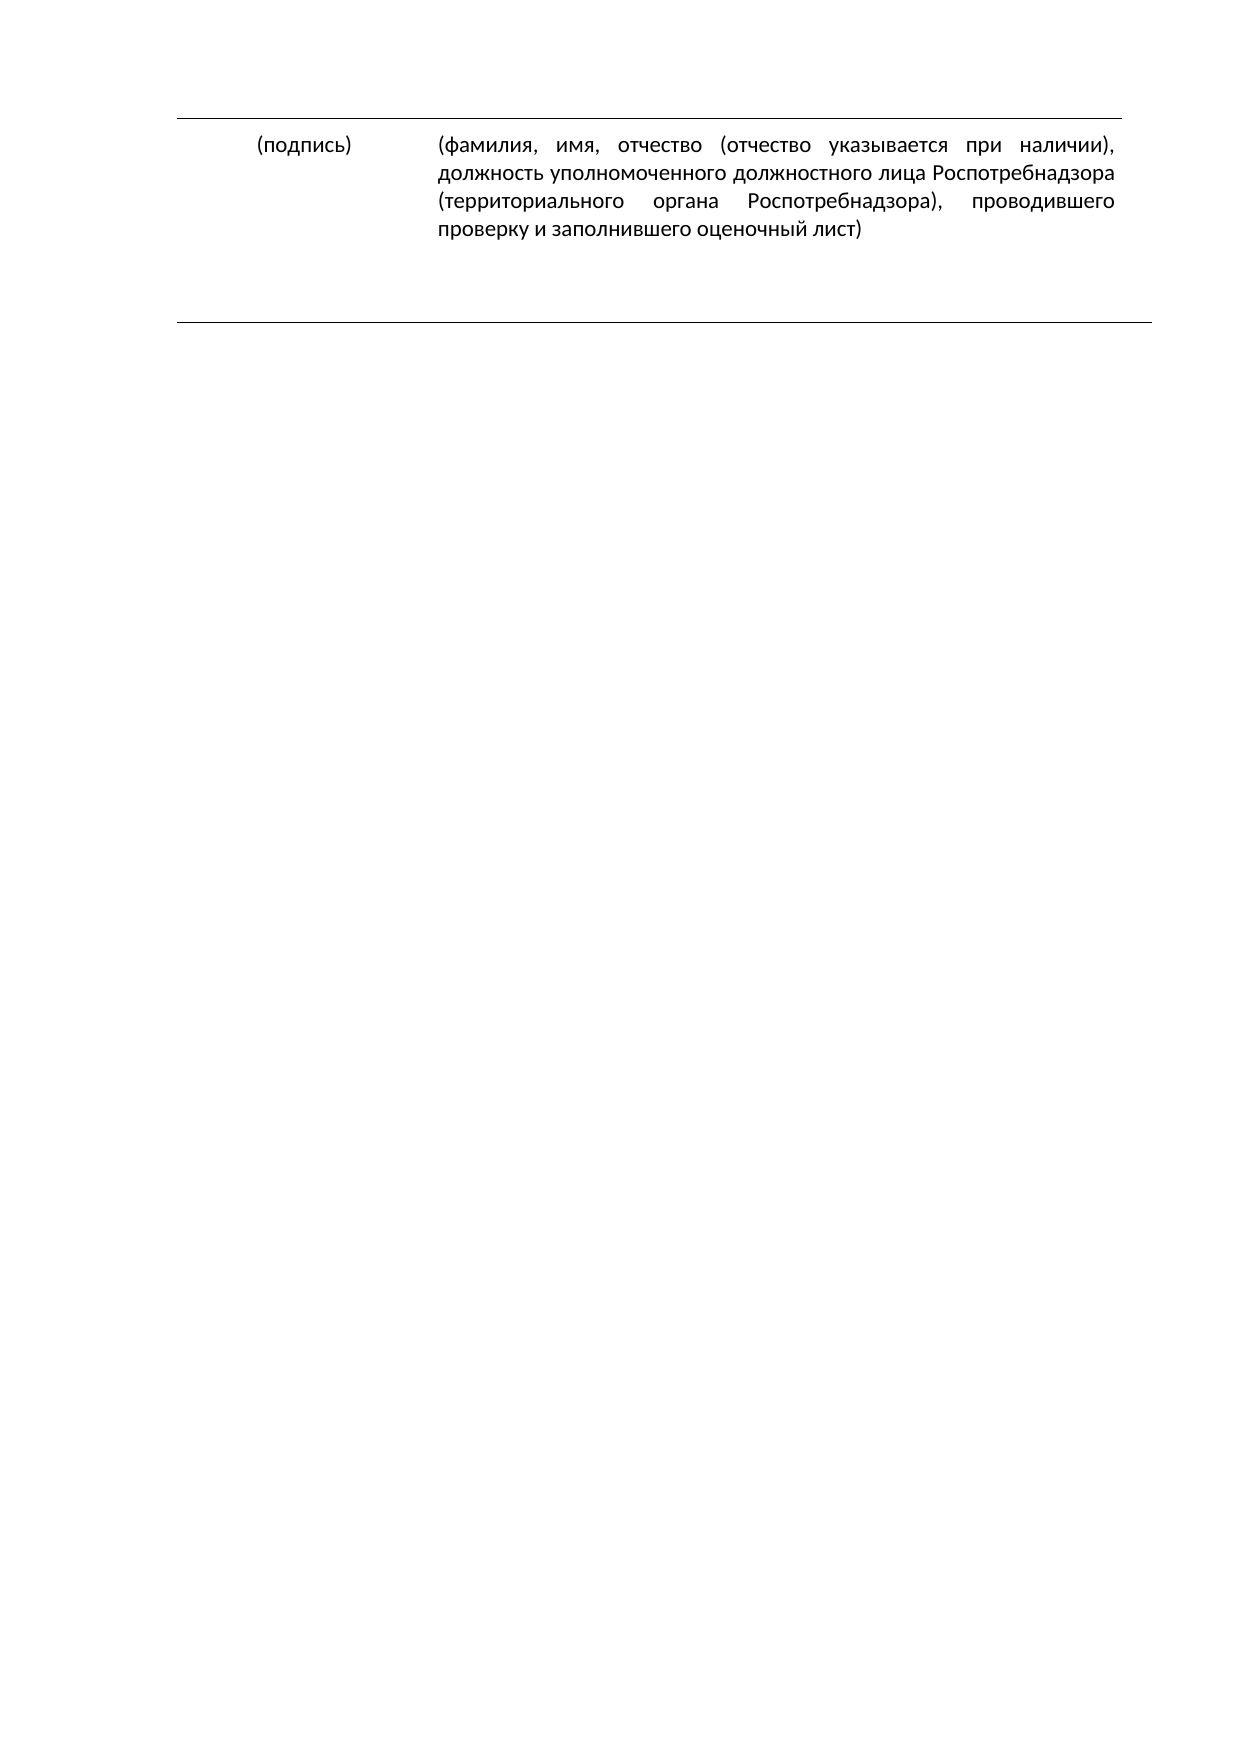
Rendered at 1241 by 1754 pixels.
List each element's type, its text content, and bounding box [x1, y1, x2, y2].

table_cell (фамилия, имя, отчество (отчество указывается при наличии), должность уполномоченного должностного лица Роспотребнадзора (территориального органа Роспотребнадзора), проводившего проверку и заполнившего оценочный лист) [431, 119, 1122, 252]
table_cell (подпись) [177, 119, 431, 252]
